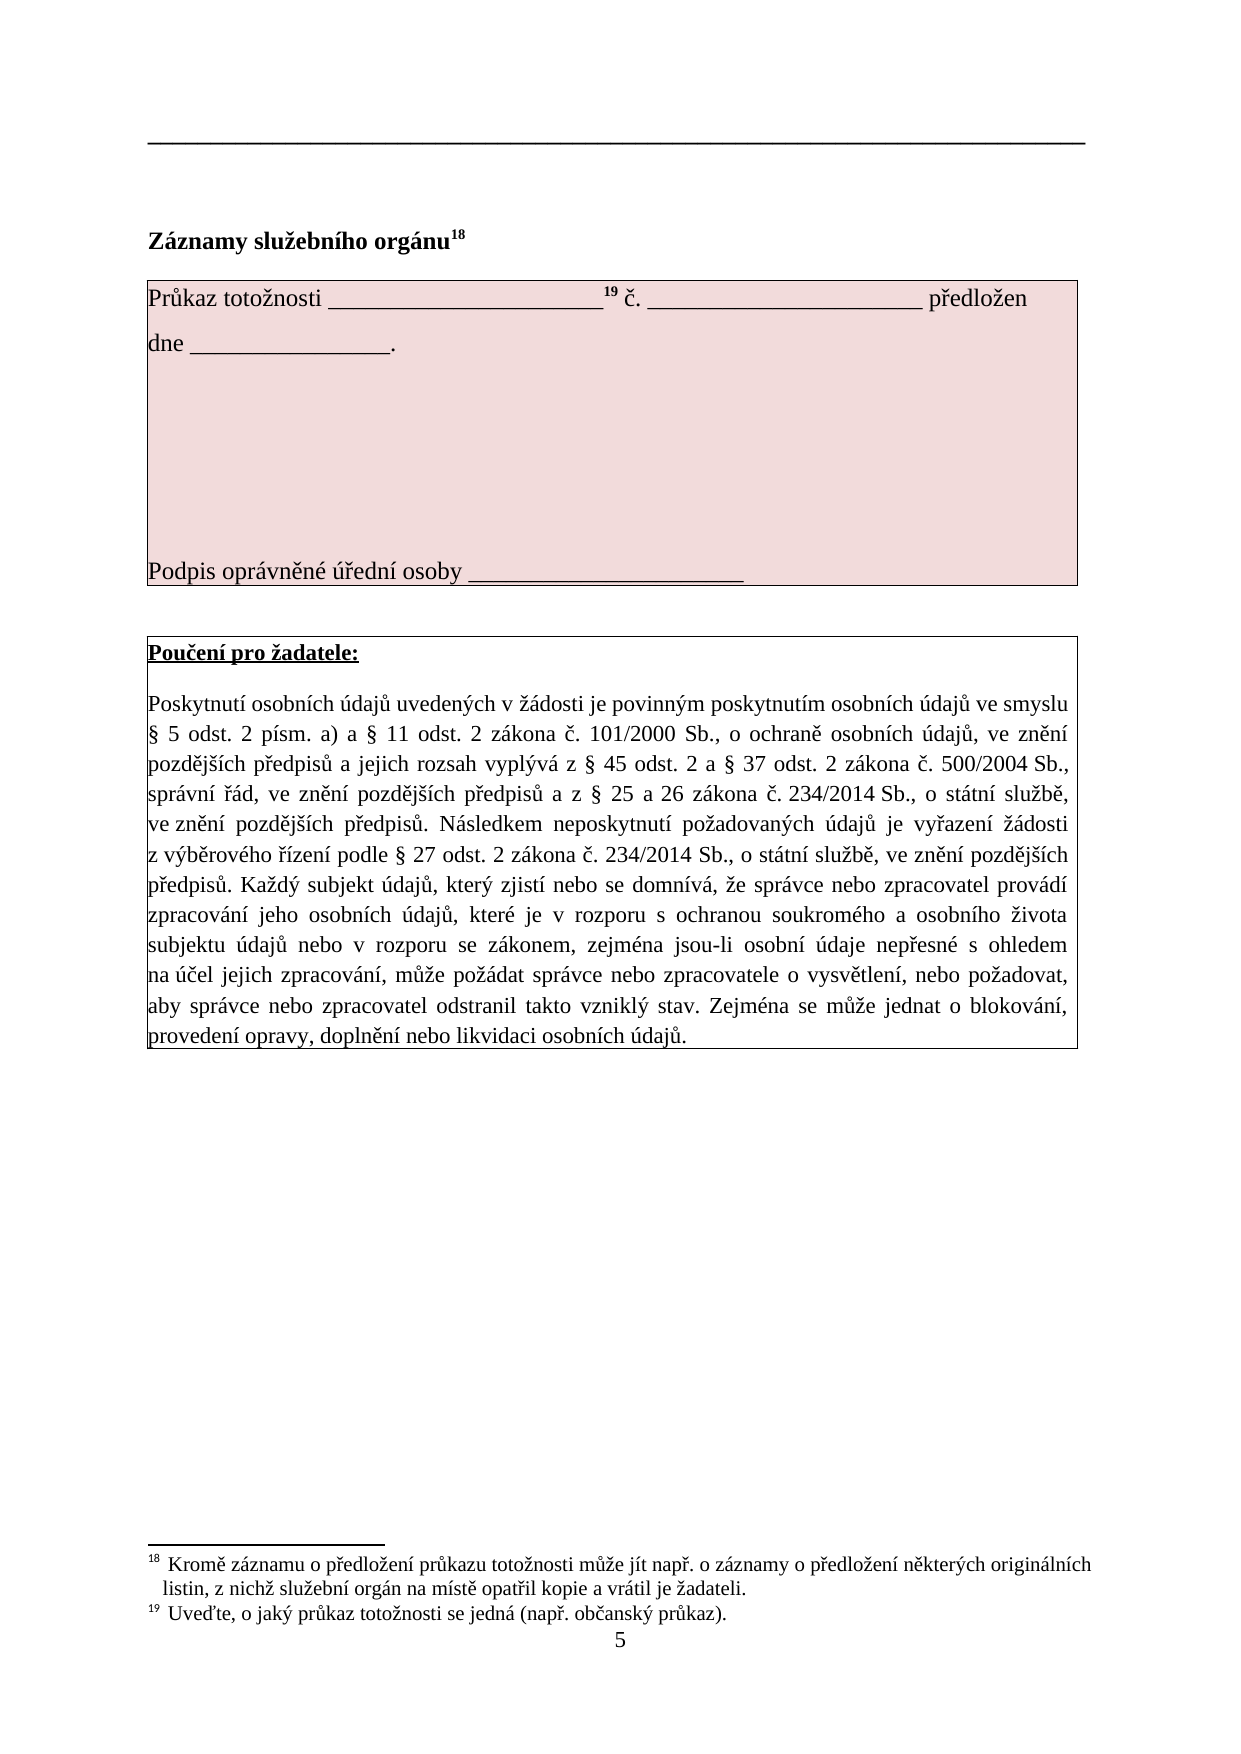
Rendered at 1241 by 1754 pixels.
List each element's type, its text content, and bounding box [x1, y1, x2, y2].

text dne ________________. [148, 325, 1077, 357]
text Záznamy služebního orgánu [148, 226, 1092, 254]
text ___________________________________________________________________________ [148, 118, 1092, 147]
text Poskytnutí osobních údajů uvedených v žádosti je povinným poskytnutím osobních údajů ve smyslu § 5 odst. 2 písm. a) a § 11 odst. 2 zákona č. 101/2000 Sb., o ochraně osobních údajů, ve znění pozdějších předpisů a jejich rozsah vyplývá z § 45 odst. 2 a § 37 odst. 2 zákona č. 500/2004 Sb., správní řád, ve znění pozdějších předpisů a z § 25 a 26 zákona č. 234/2014 Sb., o státní službě, ve znění pozdějších předpisů. Následkem neposkytnutí požadovaných údajů je vyřazení žádosti z výběrového řízení podle § 27 odst. 2 zákona č. 234/2014 Sb., o státní službě, ve znění pozdějších předpisů. Každý subjekt údajů, který zjistí nebo se domnívá, že správce nebo zpracovatel provádí zpracování jeho osobních údajů, které je v rozporu s ochranou soukromého a osobního života subjektu údajů nebo v rozporu se zákonem, zejména jsou-li osobní údaje nepřesné s ohledem na účel jejich zpracování, může požádat správce nebo zpracovatele o vysvětlení, nebo požadovat, aby správce nebo zpracovatel odstranil takto vzniklý stav. Zejména se může jednat o blokování, provedení opravy, doplnění nebo likvidaci osobních údajů. [148, 687, 1077, 1048]
text Podpis oprávněné úřední osoby ______________________ [148, 553, 1077, 585]
text Poučení pro žadatele: [148, 637, 1077, 665]
text Průkaz totožnosti ______________________ č. ______________________ předložen [148, 281, 1077, 312]
